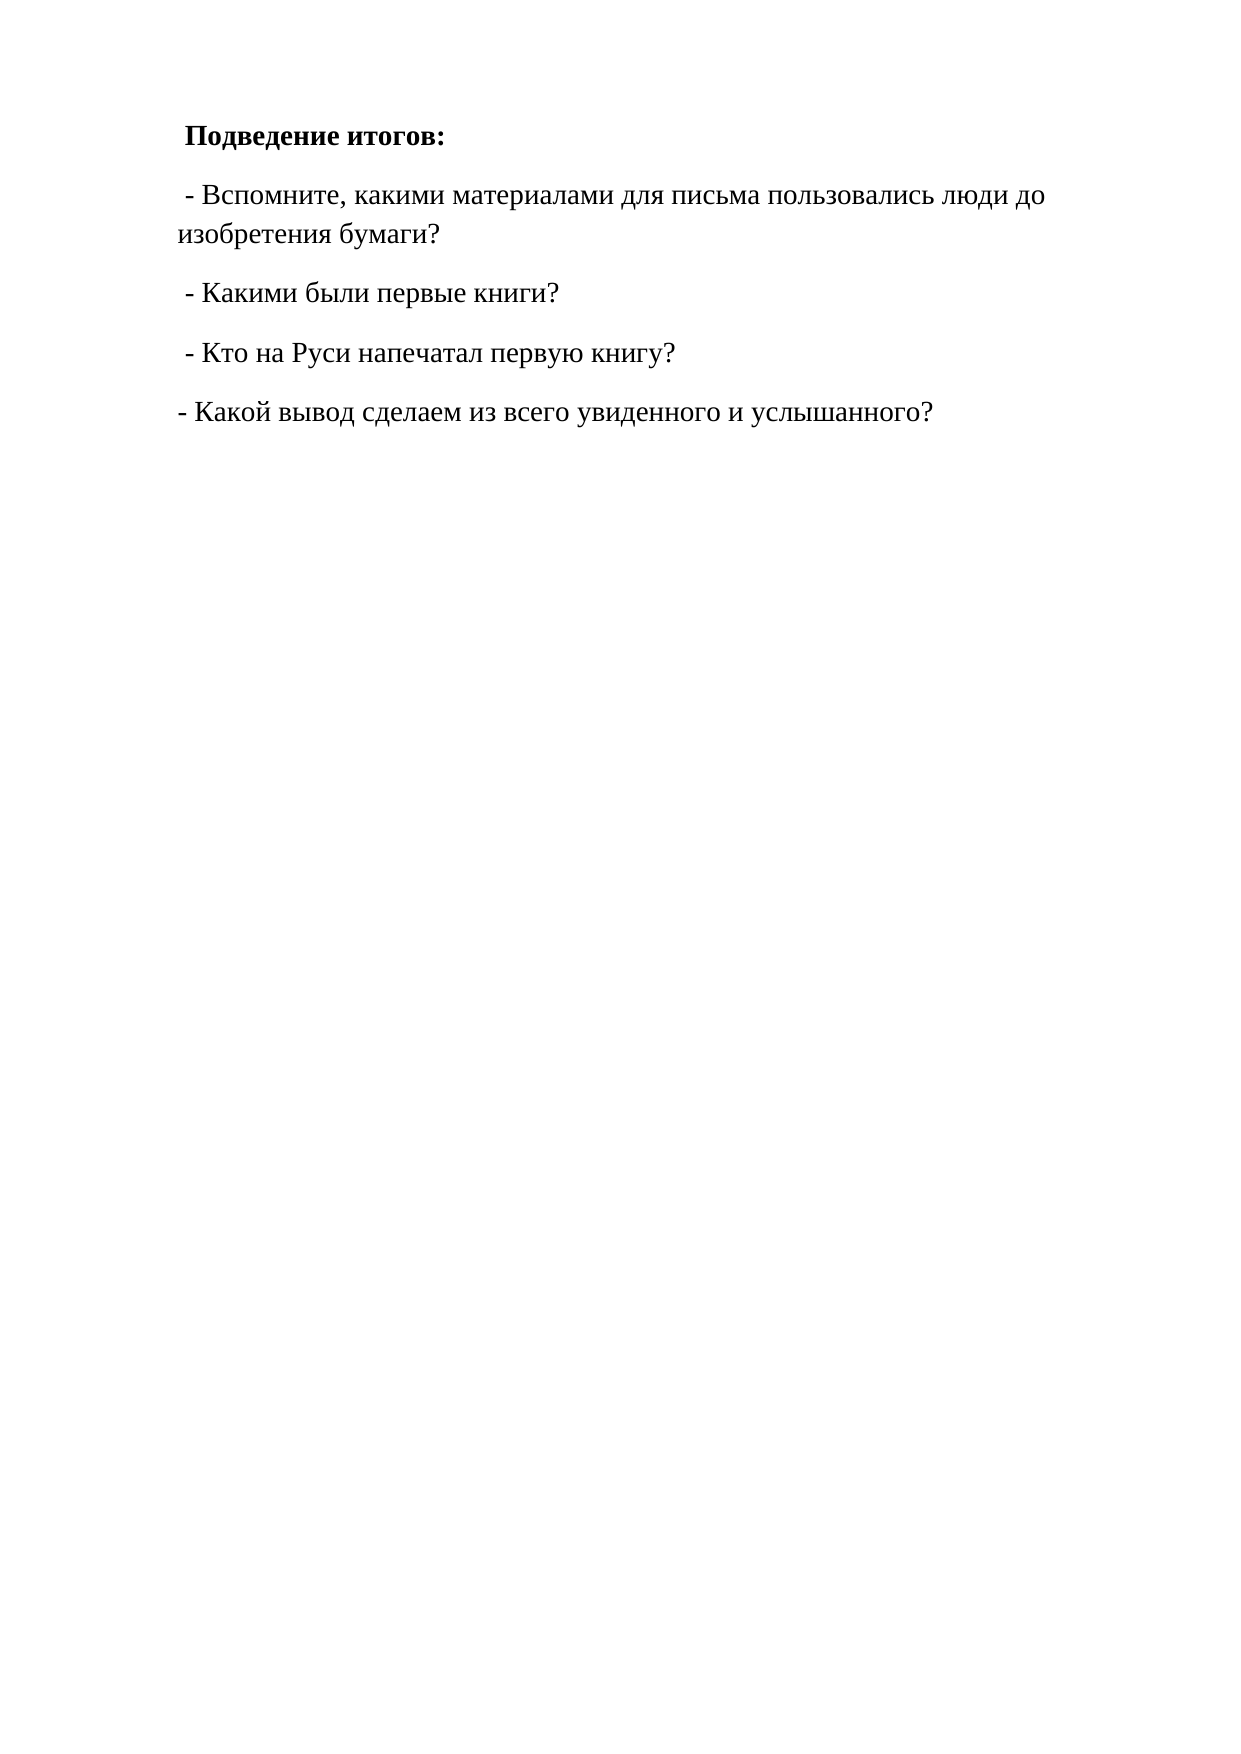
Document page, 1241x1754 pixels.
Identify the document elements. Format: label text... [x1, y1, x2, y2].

text - Какими были первые книги? [177, 275, 1152, 309]
text - Какой вывод сделаем из всего увиденного и услышанного? [177, 394, 1152, 428]
text Подведение итогов: [177, 118, 1152, 152]
text - Кто на Руси напечатал первую книгу? [177, 335, 1152, 368]
text - Вспомните, какими материалами для письма пользовались люди до изобретения бумаги? [177, 177, 1152, 249]
